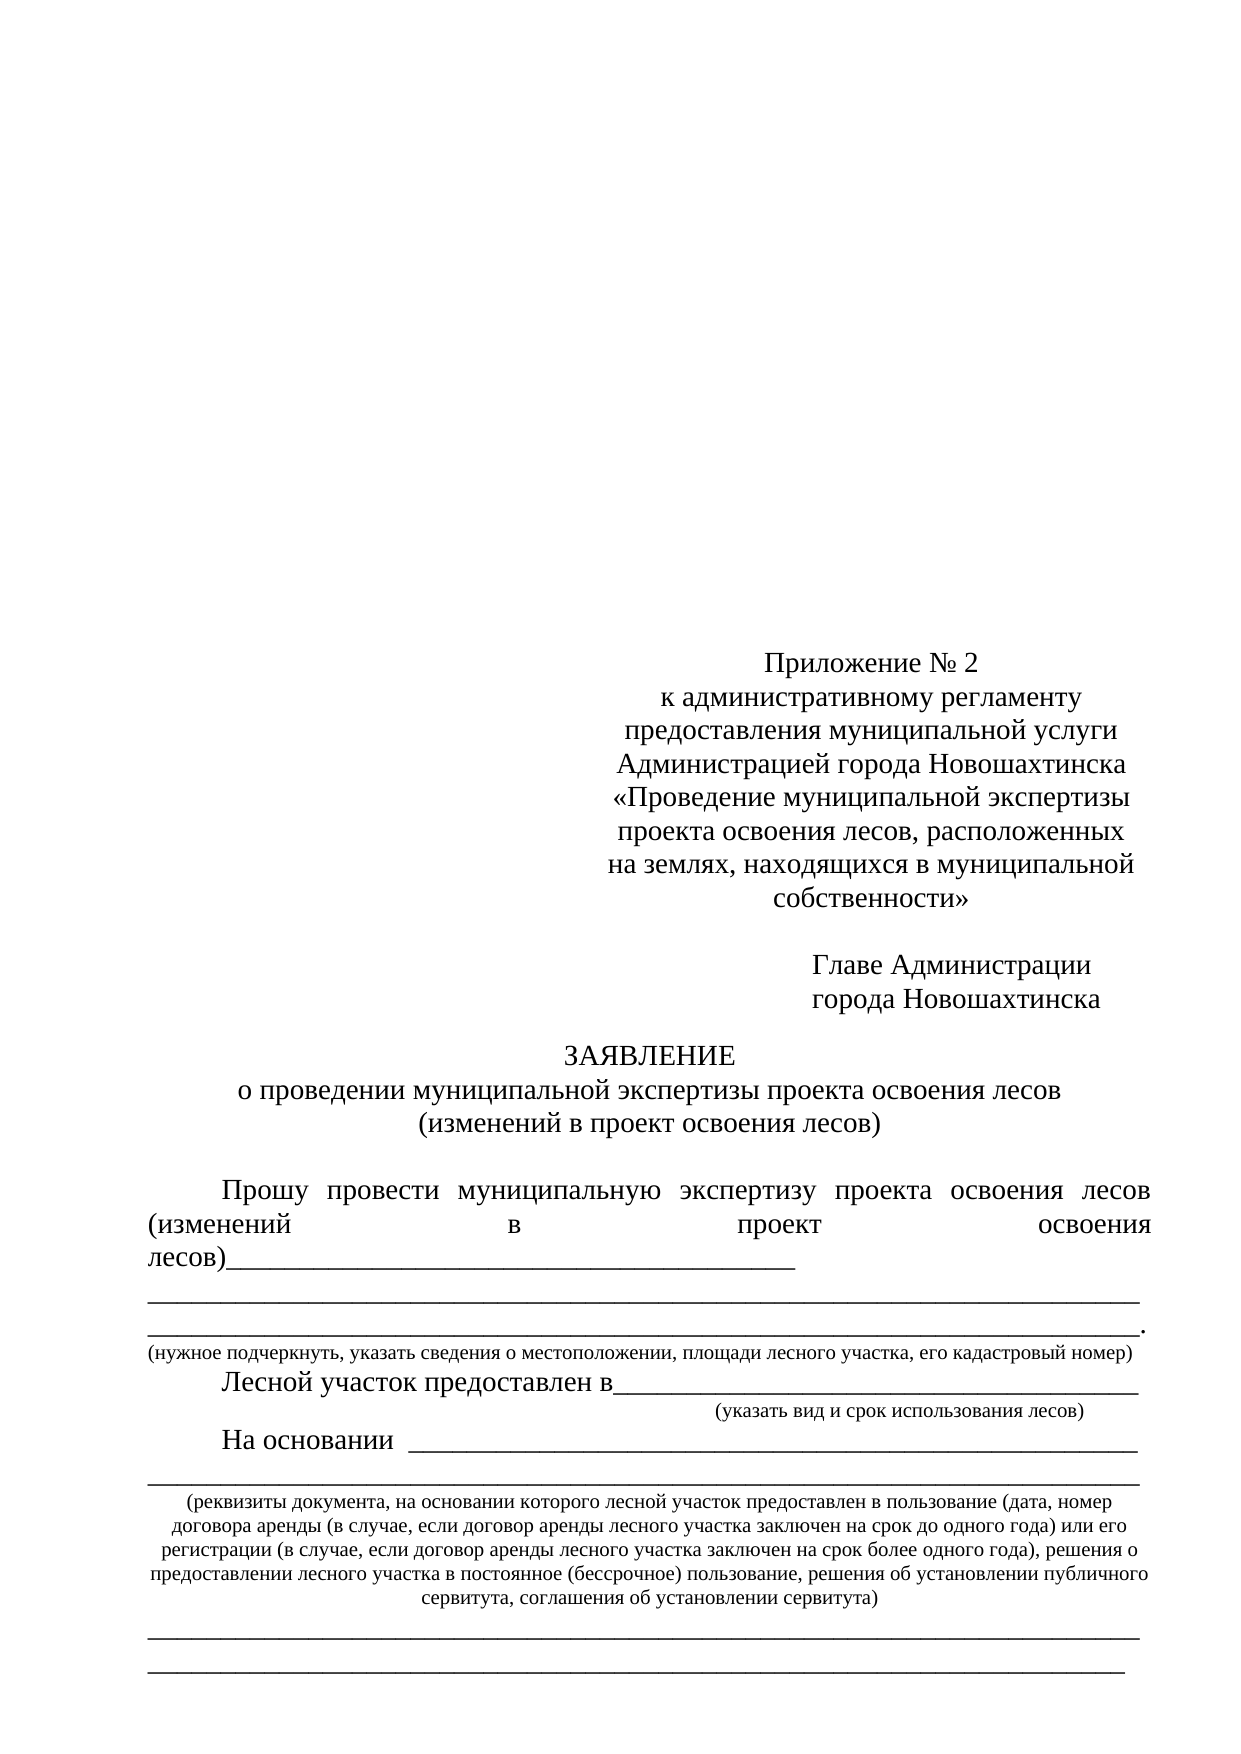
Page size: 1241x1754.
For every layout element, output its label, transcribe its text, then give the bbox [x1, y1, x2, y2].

text ЗАЯВЛЕНИЕ [148, 1038, 1152, 1072]
text на землях, находящихся в муниципальной [591, 847, 1152, 880]
text «Проведение муниципальной экспертизы [591, 779, 1152, 813]
text (реквизиты документа, на основании которого лесной участок предоставлен в пользование (дата, номер договора аренды (в случае, если договор аренды лесного участка заключен на срок до одного года) или его регистрации (в случае, если договор аренды лесного участка заключен на срок более одного года), решения о предоставлении лесного участка в постоянное (бессрочное) пользование, решения об установлении публичного сервитута, соглашения об установлении сервитута) [148, 1489, 1152, 1609]
text предоставления муниципальной услуги [591, 712, 1152, 746]
text На основании __________________________________________________ [148, 1422, 1152, 1455]
text Администрацией города Новошахтинска [591, 746, 1152, 779]
text ________________________________________________________________________________________________________________________________________. [148, 1273, 1152, 1340]
text (нужное подчеркнуть, указать сведения о местоположении, площади лесного участка, его кадастровый номер) [148, 1340, 1152, 1364]
text Лесной участок предоставлен в____________________________________ [148, 1364, 1152, 1398]
text о проведении муниципальной экспертизы проекта освоения лесов [148, 1072, 1152, 1105]
text Главе Администрации [783, 947, 1152, 981]
text (изменений в проект освоения лесов) [148, 1105, 1152, 1139]
text Прошу провести муниципальную экспертизу проекта освоения лесов (изменений в проект освоения лесов)_______________________________________ [148, 1172, 1152, 1273]
text к административному регламенту [591, 679, 1152, 712]
text Приложение № 2 [591, 645, 1152, 679]
text проекта освоения лесов, расположенных [591, 813, 1152, 847]
text собственности» [591, 880, 1152, 914]
text ____________________________________________________________________ [148, 1455, 1152, 1489]
text _______________________________________________________________________________________________________________________________________ [148, 1609, 1152, 1676]
text (указать вид и срок использования лесов) [148, 1398, 1152, 1422]
text города Новошахтинска [783, 981, 1152, 1014]
